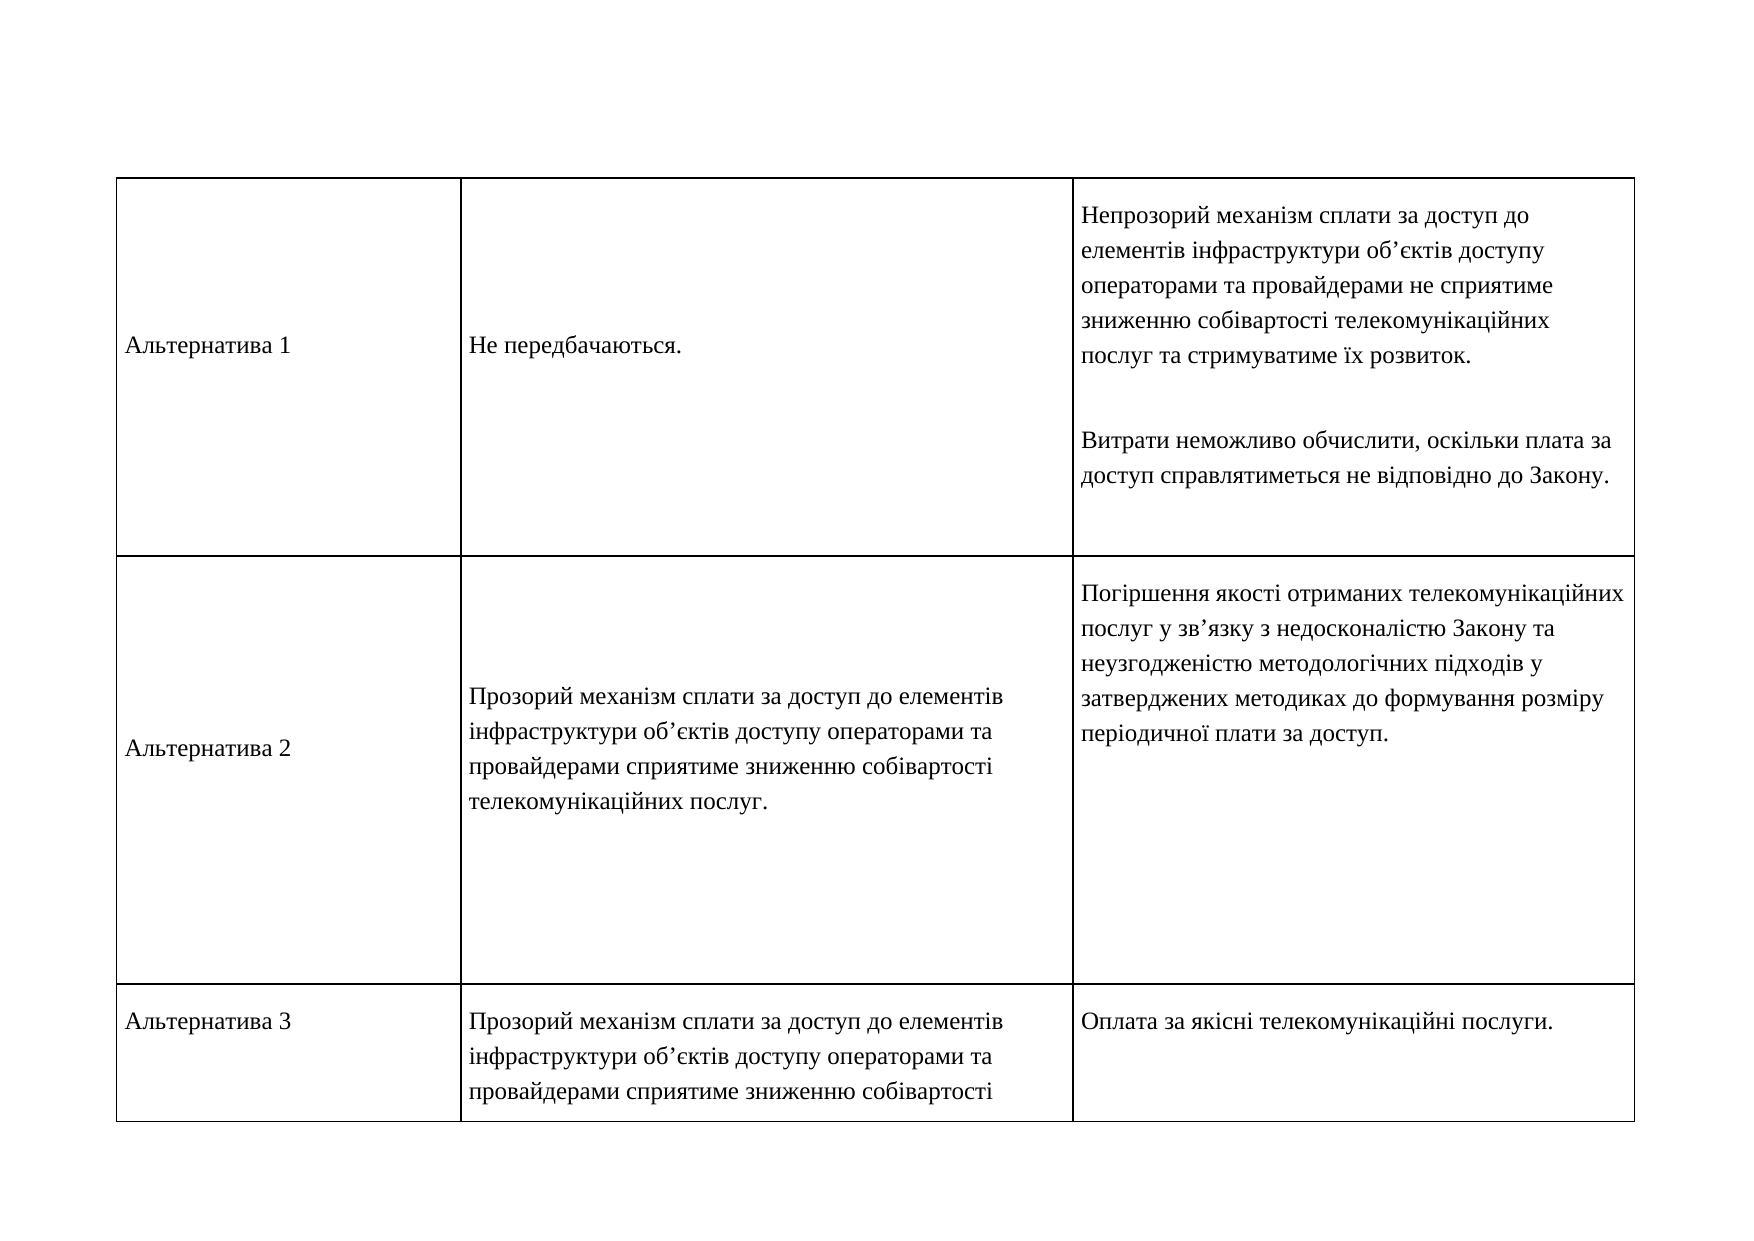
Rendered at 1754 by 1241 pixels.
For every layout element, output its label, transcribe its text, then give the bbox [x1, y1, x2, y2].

table_cell Прозорий механізм сплати за доступ до елементів інфраструктури об’єктів доступу операторами та провайдерами сприятиме зниженню собівартості телекомунікаційних послуг. [462, 557, 1072, 983]
table_cell Непрозорий механізм сплати за доступ до елементів інфраструктури об’єктів доступу операторами та провайдерами не сприятиме зниженню собівартості телекомунікаційних послуг та стримуватиме їх розвиток. Витрати неможливо обчислити, оскільки плата за доступ справлятиметься не відповідно до Закону. [1074, 179, 1634, 555]
table_cell Не передбачаються. [462, 179, 1072, 555]
table_cell Альтернатива 1 [117, 179, 460, 555]
table_cell Альтернатива 2 [117, 557, 460, 983]
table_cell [1074, 985, 1634, 1121]
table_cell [462, 985, 1072, 1121]
table_cell Альтернатива 3 [117, 985, 460, 1121]
table_cell Погіршення якості отриманих телекомунікаційних послуг у зв’язку з недосконалістю Закону та неузгодженістю методологічних підходів у затверджених методиках до формування розміру періодичної плати за доступ. [1074, 557, 1634, 983]
